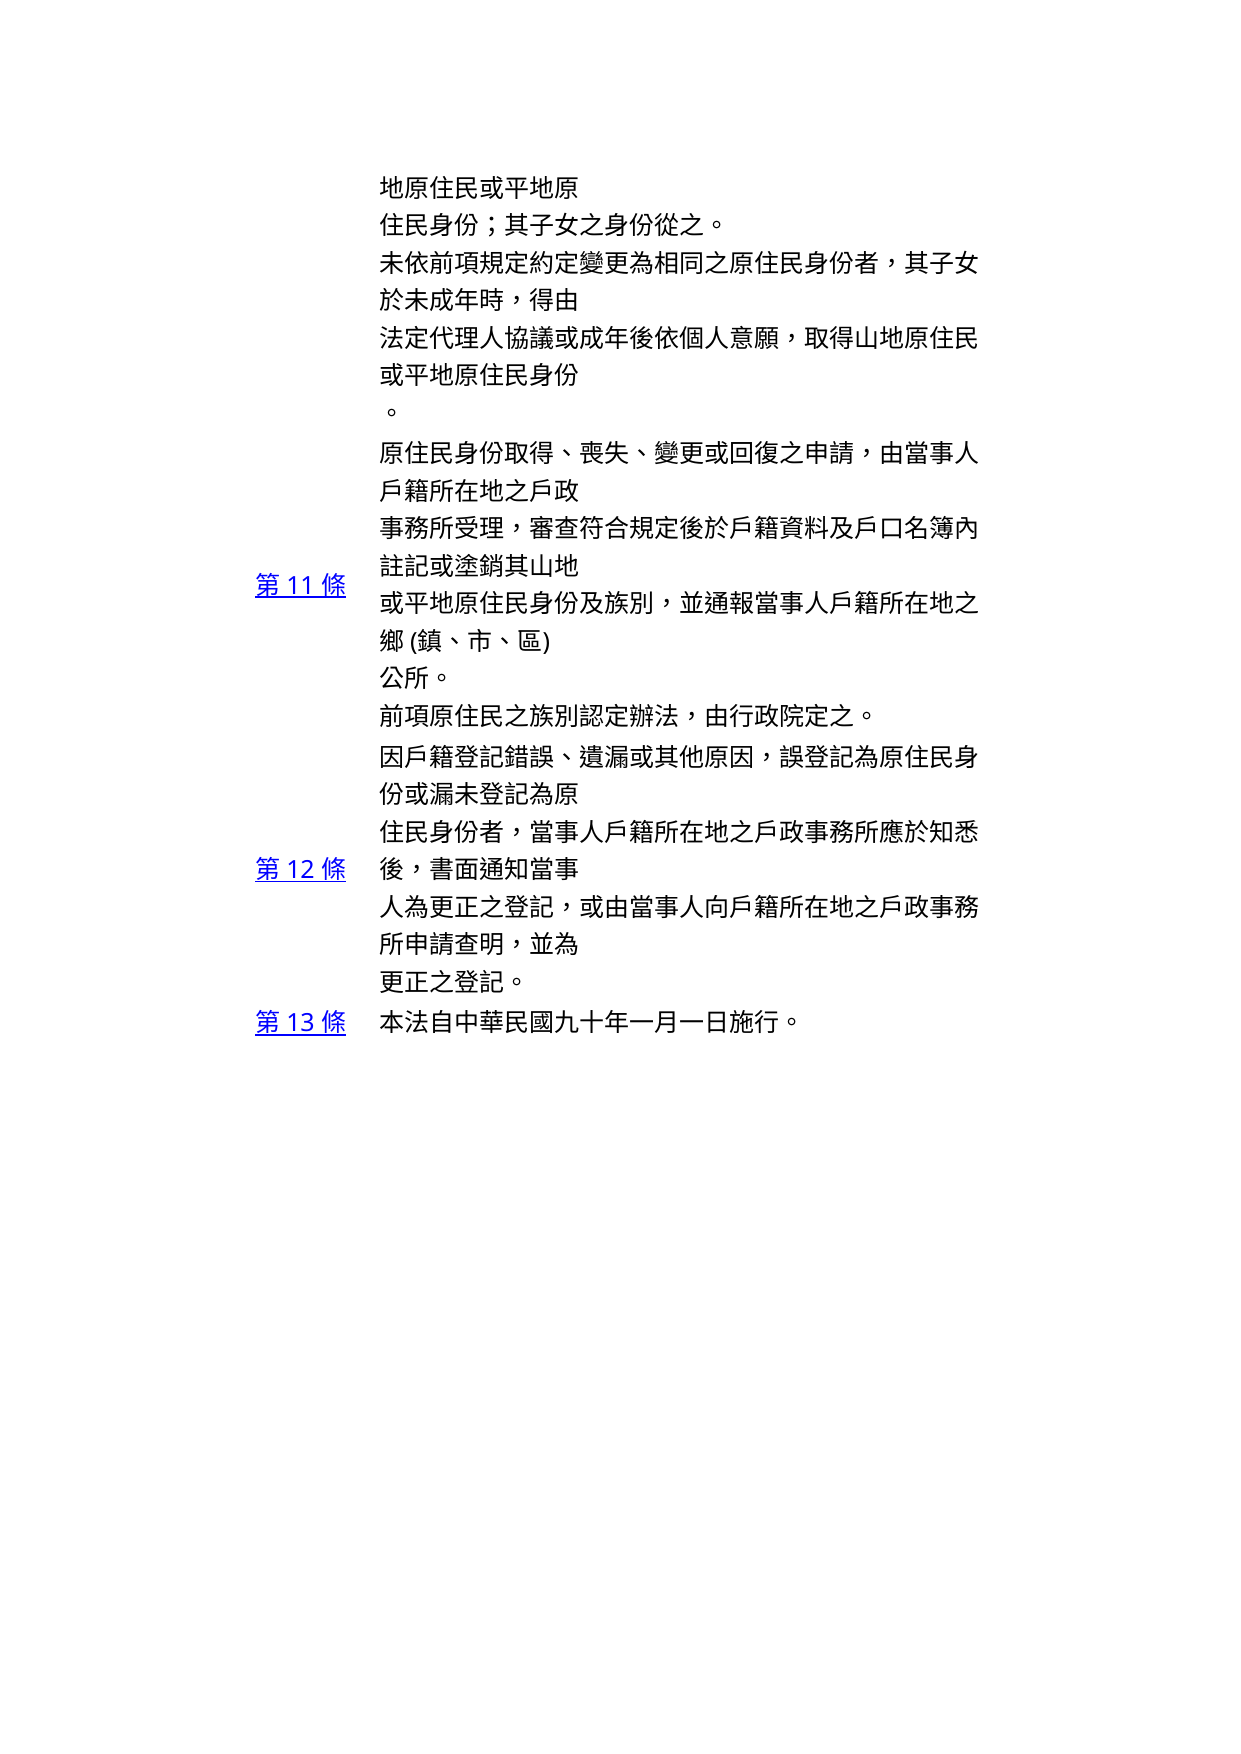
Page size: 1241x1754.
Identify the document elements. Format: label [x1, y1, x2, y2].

table_cell [188, 165, 1053, 1080]
